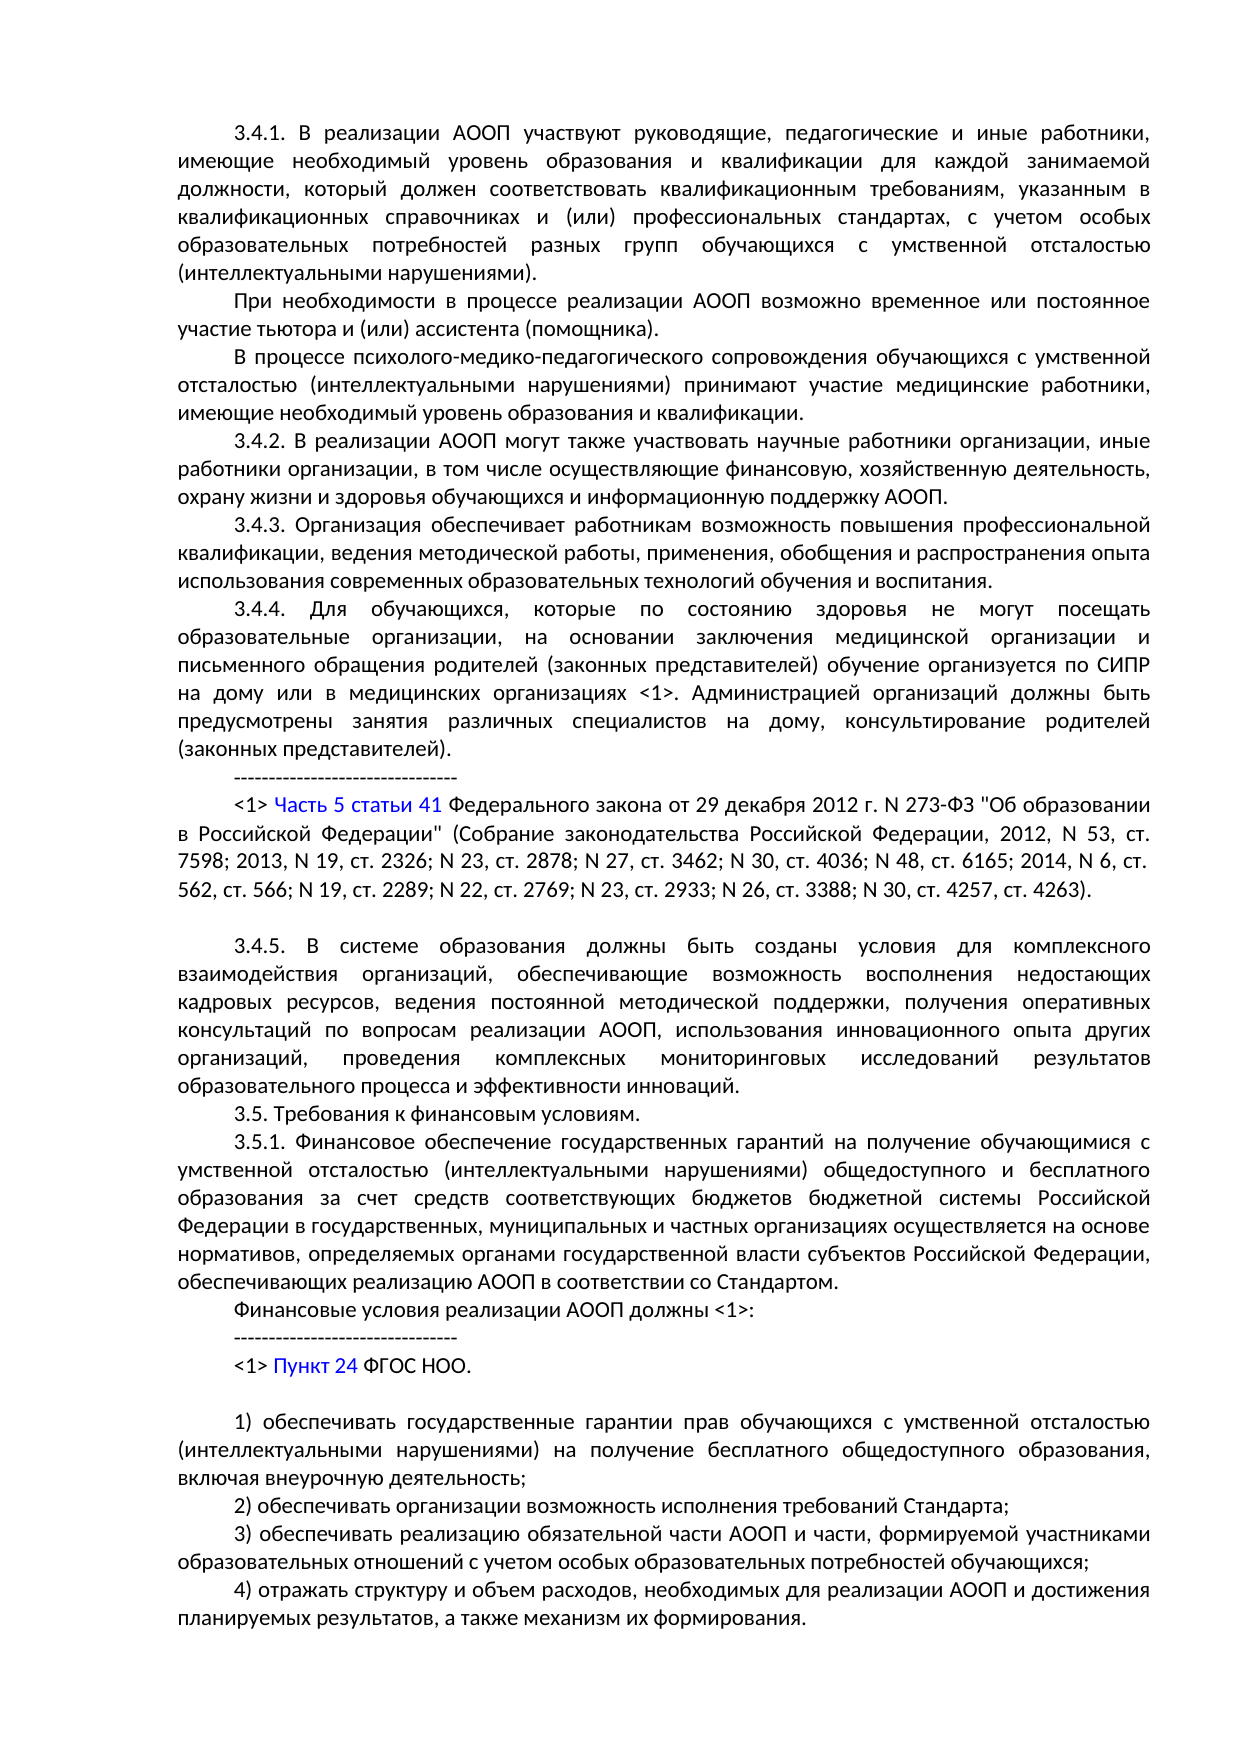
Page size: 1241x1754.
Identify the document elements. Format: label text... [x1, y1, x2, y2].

text 2) обеспечивать организации возможность исполнения требований Стандарта; [177, 1491, 1152, 1519]
text -------------------------------- [177, 1323, 1152, 1351]
text 4) отражать структуру и объем расходов, необходимых для реализации АООП и достижения планируемых результатов, а также механизм их формирования. [177, 1575, 1152, 1631]
text 3.4.2. В реализации АООП могут также участвовать научные работники организации, иные работники организации, в том числе осуществляющие финансовую, хозяйственную деятельность, охрану жизни и здоровья обучающихся и информационную поддержку АООП. [177, 426, 1152, 510]
text 3.4.3. Организация обеспечивает работникам возможность повышения профессиональной квалификации, ведения методической работы, применения, обобщения и распространения опыта использования современных образовательных технологий обучения и воспитания. [177, 510, 1152, 594]
text 3) обеспечивать реализацию обязательной части АООП и части, формируемой участниками образовательных отношений с учетом особых образовательных потребностей обучающихся; [177, 1519, 1152, 1575]
text 3.5. Требования к финансовым условиям. [177, 1099, 1152, 1127]
text В процессе психолого-медико-педагогического сопровождения обучающихся с умственной отсталостью (интеллектуальными нарушениями) принимают участие медицинские работники, имеющие необходимый уровень образования и квалификации. [177, 342, 1152, 426]
text -------------------------------- [177, 763, 1152, 791]
text 3.4.5. В системе образования должны быть созданы условия для комплексного взаимодействия организаций, обеспечивающие возможность восполнения недостающих кадровых ресурсов, ведения постоянной методической поддержки, получения оперативных консультаций по вопросам реализации АООП, использования инновационного опыта других организаций, проведения комплексных мониторинговых исследований результатов образовательного процесса и эффективности инноваций. [177, 931, 1152, 1099]
text 3.4.4. Для обучающихся, которые по состоянию здоровья не могут посещать образовательные организации, на основании заключения медицинской организации и письменного обращения родителей (законных представителей) обучение организуется по СИПР на дому или в медицинских организациях <1>. Администрацией организаций должны быть предусмотрены занятия различных специалистов на дому, консультирование родителей (законных представителей). [177, 594, 1152, 763]
text 3.5.1. Финансовое обеспечение государственных гарантий на получение обучающимися с умственной отсталостью (интеллектуальными нарушениями) общедоступного и бесплатного образования за счет средств соответствующих бюджетов бюджетной системы Российской Федерации в государственных, муниципальных и частных организациях осуществляется на основе нормативов, определяемых органами государственной власти субъектов Российской Федерации, обеспечивающих реализацию АООП в соответствии со Стандартом. [177, 1127, 1152, 1295]
text <1> Пункт 24 ФГОС НОО. [177, 1351, 1152, 1379]
text 3.4.1. В реализации АООП участвуют руководящие, педагогические и иные работники, имеющие необходимый уровень образования и квалификации для каждой занимаемой должности, который должен соответствовать квалификационным требованиям, указанным в квалификационных справочниках и (или) профессиональных стандартах, с учетом особых образовательных потребностей разных групп обучающихся с умственной отсталостью (интеллектуальными нарушениями). [177, 118, 1152, 286]
text 1) обеспечивать государственные гарантии прав обучающихся с умственной отсталостью (интеллектуальными нарушениями) на получение бесплатного общедоступного образования, включая внеурочную деятельность; [177, 1407, 1152, 1491]
text Финансовые условия реализации АООП должны <1>: [177, 1295, 1152, 1323]
text При необходимости в процессе реализации АООП возможно временное или постоянное участие тьютора и (или) ассистента (помощника). [177, 286, 1152, 342]
text <1> Часть 5 статьи 41 Федерального закона от 29 декабря 2012 г. N 273-ФЗ "Об образовании в Российской Федерации" (Собрание законодательства Российской Федерации, 2012, N 53, ст. 7598; 2013, N 19, ст. 2326; N 23, ст. 2878; N 27, ст. 3462; N 30, ст. 4036; N 48, ст. 6165; 2014, N 6, ст. 562, ст. 566; N 19, ст. 2289; N 22, ст. 2769; N 23, ст. 2933; N 26, ст. 3388; N 30, ст. 4257, ст. 4263). [177, 791, 1152, 903]
